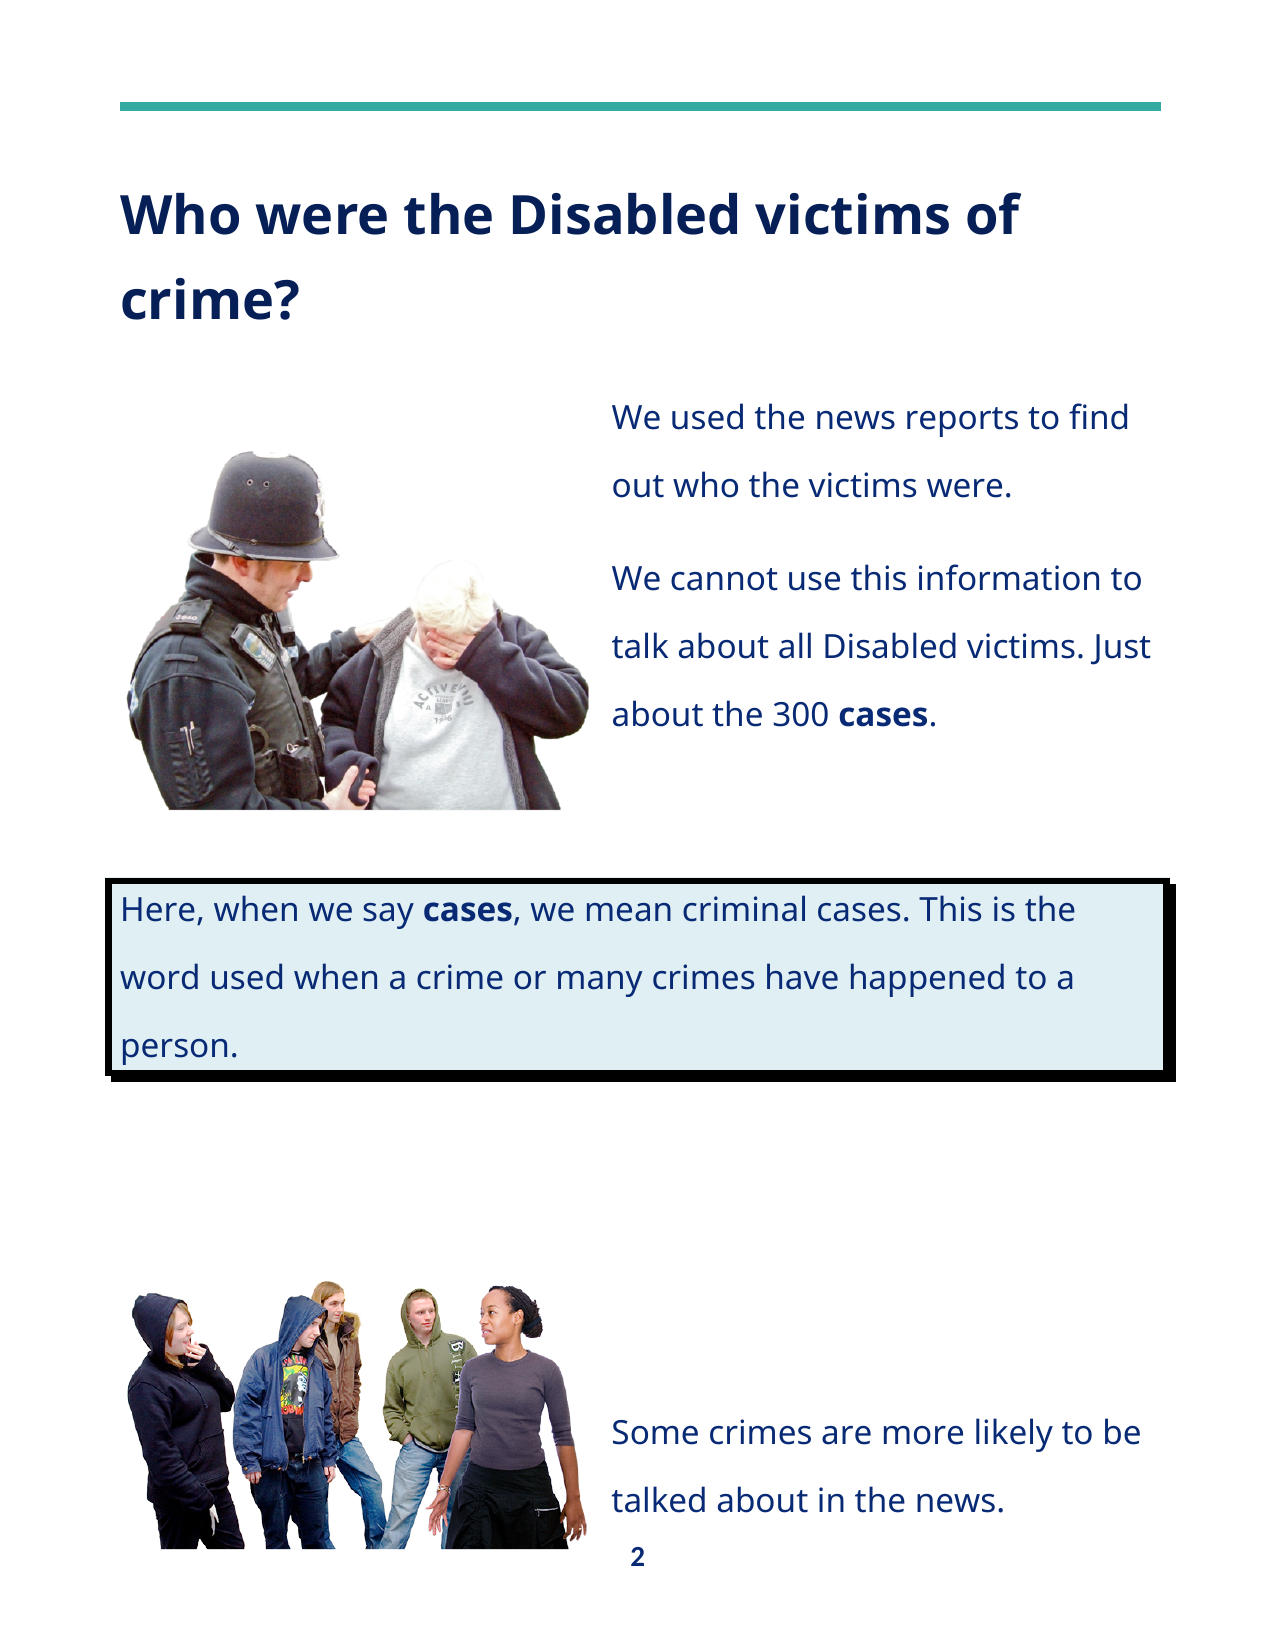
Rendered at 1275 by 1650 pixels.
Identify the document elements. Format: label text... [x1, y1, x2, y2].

text We used the news reports to find out who the victims were. [593, 394, 1155, 507]
picture [120, 393, 593, 866]
text We cannot use this information to talk about all Disabled victims. Just about the 300 cases. [593, 555, 1155, 737]
text Here, when we say cases, we mean criminal cases. This is the word used when a crime or many crimes have happened to a person. [112, 884, 1163, 1070]
subtitle Who were the Disabled victims of crime? [120, 177, 1155, 335]
text Some crimes are more likely to be talked about in the news. [593, 1409, 1155, 1523]
picture [120, 1177, 593, 1650]
